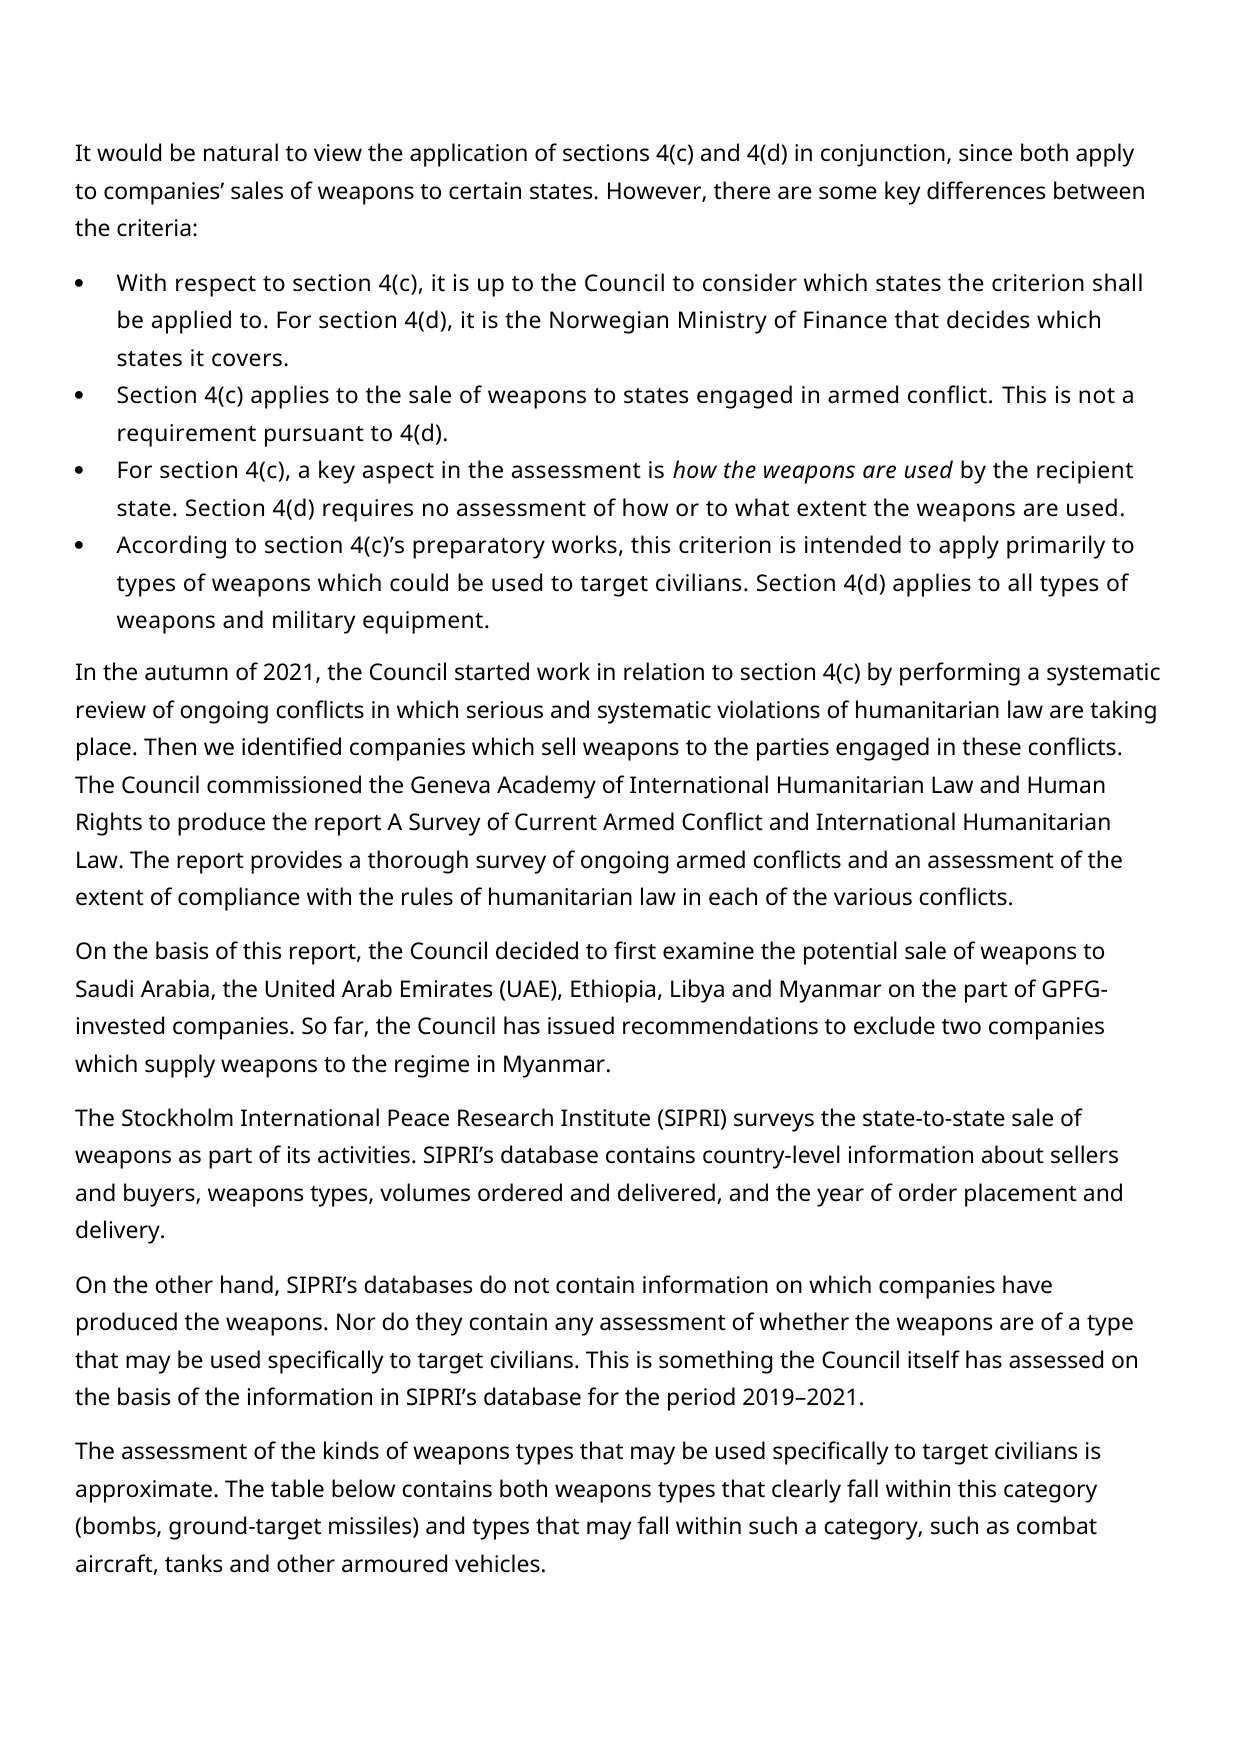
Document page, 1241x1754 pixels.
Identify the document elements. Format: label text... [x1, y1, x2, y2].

text On the basis of this report, the Council decided to first examine the potential sale of weapons to Saudi Arabia, the United Arab Emirates (UAE), Ethiopia, Libya and Myanmar on the part of GPFG-invested companies. So far, the Council has issued recommendations to exclude two companies which supply weapons to the regime in Myanmar. [75, 935, 1162, 1079]
text On the other hand, SIPRI’s databases do not contain information on which companies have produced the weapons. Nor do they contain any assessment of whether the weapons are of a type that may be used specifically to target civilians. This is something the Council itself has assessed on the basis of the information in SIPRI’s database for the period 2019–2021. [75, 1268, 1162, 1412]
list Section 4(c) applies to the sale of weapons to states engaged in armed conflict. This is not a requirement pursuant to 4(d). [75, 379, 1162, 448]
text It would be natural to view the application of sections 4(c) and 4(d) in conjunction, since both apply to companies’ sales of weapons to certain states. However, there are some key differences between the criteria: [75, 137, 1162, 243]
text In the autumn of 2021, the Council started work in relation to section 4(c) by performing a systematic review of ongoing conflicts in which serious and systematic violations of humanitarian law are taking place. Then we identified companies which sell weapons to the parties engaged in these conflicts. The Council commissioned the Geneva Academy of International Humanitarian Law and Human Rights to produce the report A Survey of Current Armed Conflict and International Humanitarian Law. The report provides a thorough survey of ongoing armed conflicts and an assessment of the extent of compliance with the rules of humanitarian law in each of the various conflicts. [75, 656, 1162, 912]
text The assessment of the kinds of weapons types that may be used specifically to target civilians is approximate. The table below contains both weapons types that clearly fall within this category (bombs, ground-target missiles) and types that may fall within such a category, such as combat aircraft, tanks and other armoured vehicles. [75, 1435, 1162, 1579]
list For section 4(c), a key aspect in the assessment is how the weapons are used by the recipient state. Section 4(d) requires no assessment of how or to what extent the weapons are used. [75, 454, 1162, 523]
list According to section 4(c)’s preparatory works, this criterion is intended to apply primarily to types of weapons which could be used to target civilians. Section 4(d) applies to all types of weapons and military equipment. [75, 529, 1162, 635]
list With respect to section 4(c), it is up to the Council to consider which states the criterion shall be applied to. For section 4(d), it is the Norwegian Ministry of Finance that decides which states it covers. [75, 266, 1162, 373]
text The Stockholm International Peace Research Institute (SIPRI) surveys the state-to-state sale of weapons as part of its activities. SIPRI’s database contains country-level information about sellers and buyers, weapons types, volumes ordered and delivered, and the year of order placement and delivery. [75, 1102, 1162, 1246]
